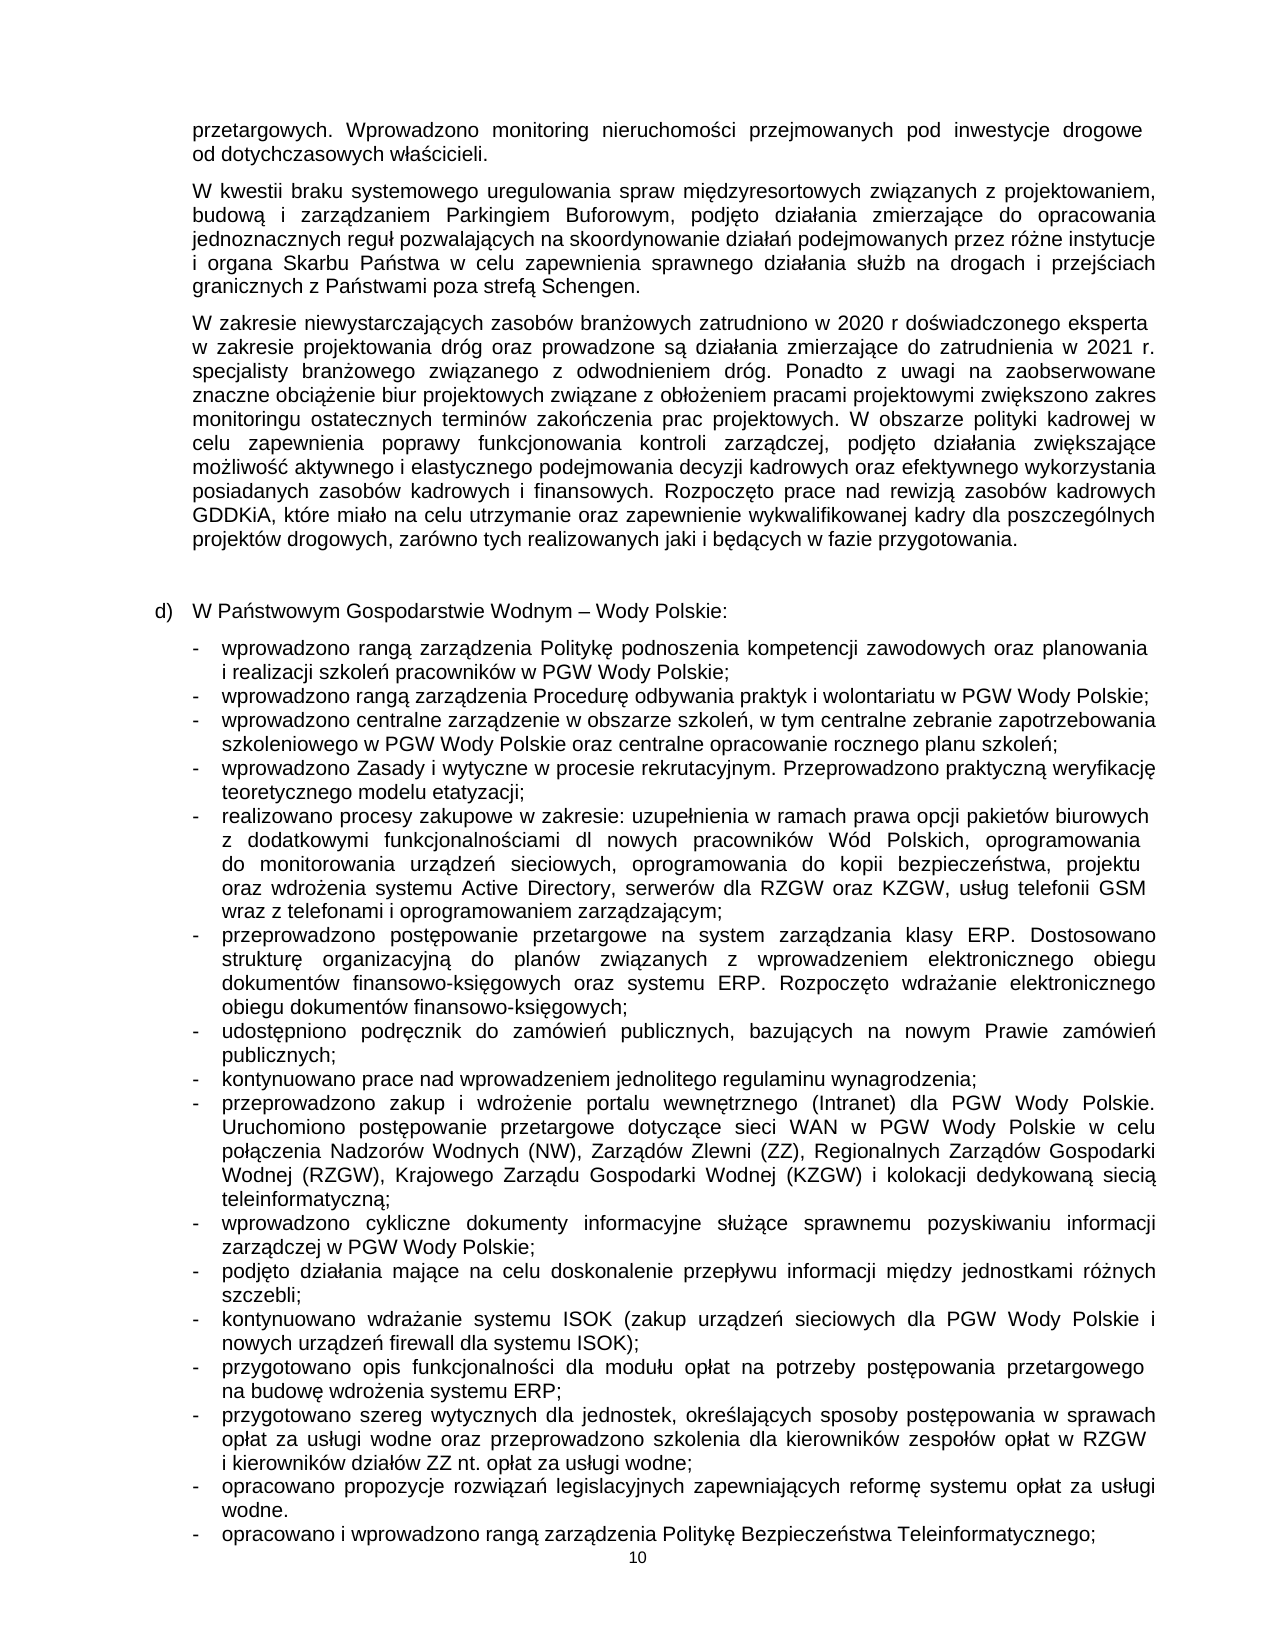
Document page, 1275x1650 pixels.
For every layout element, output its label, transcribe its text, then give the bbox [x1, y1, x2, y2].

text - przygotowano szereg wytycznych dla jednostek, określających sposoby postępowania w sprawach opłat za usługi wodne oraz przeprowadzono szkolenia dla kierowników zespołów opłat w RZGW i kierowników działów ZZ nt. opłat za usługi wodne; [192, 1402, 1157, 1474]
text - podjęto działania mające na celu doskonalenie przepływu informacji między jednostkami różnych szczebli; [192, 1259, 1157, 1307]
text - przygotowano opis funkcjonalności dla modułu opłat na potrzeby postępowania przetargowego na budowę wdrożenia systemu ERP; [192, 1354, 1157, 1402]
text - opracowano propozycje rozwiązań legislacyjnych zapewniających reformę systemu opłat za usługi wodne. [192, 1474, 1157, 1522]
list W Państwowym Gospodarstwie Wodnym – Wody Polskie: [154, 599, 1157, 623]
text - wprowadzono rangą zarządzenia Procedurę odbywania praktyk i wolontariatu w PGW Wody Polskie; [192, 684, 1157, 708]
text - opracowano i wprowadzono rangą zarządzenia Politykę Bezpieczeństwa Teleinformatycznego; [192, 1522, 1157, 1546]
text - realizowano procesy zakupowe w zakresie: uzupełnienia w ramach prawa opcji pakietów biurowych z dodatkowymi funkcjonalnościami dl nowych pracowników Wód Polskich, oprogramowania do monitorowania urządzeń sieciowych, oprogramowania do kopii bezpieczeństwa, projektu oraz wdrożenia systemu Active Directory, serwerów dla RZGW oraz KZGW, usług telefonii GSM wraz z telefonami i oprogramowaniem zarządzającym; [192, 803, 1157, 923]
text - kontynuowano wdrażanie systemu ISOK (zakup urządzeń sieciowych dla PGW Wody Polskie i nowych urządzeń firewall dla systemu ISOK); [192, 1307, 1157, 1354]
text W kwestii braku systemowego uregulowania spraw międzyresortowych związanych z projektowaniem, budową i zarządzaniem Parkingiem Buforowym, podjęto działania zmierzające do opracowania jednoznacznych reguł pozwalających na skoordynowanie działań podejmowanych przez różne instytucje i organa Skarbu Państwa w celu zapewnienia sprawnego działania służb na drogach i przejściach granicznych z Państwami poza strefą Schengen. [192, 178, 1157, 298]
text - wprowadzono Zasady i wytyczne w procesie rekrutacyjnym. Przeprowadzono praktyczną weryfikację teoretycznego modelu etatyzacji; [192, 756, 1157, 803]
text - udostępniono podręcznik do zamówień publicznych, bazujących na nowym Prawie zamówień publicznych; [192, 1019, 1157, 1067]
text - przeprowadzono postępowanie przetargowe na system zarządzania klasy ERP. Dostosowano strukturę organizacyjną do planów związanych z wprowadzeniem elektronicznego obiegu dokumentów finansowo-księgowych oraz systemu ERP. Rozpoczęto wdrażanie elektronicznego obiegu dokumentów finansowo-księgowych; [192, 923, 1157, 1019]
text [192, 118, 1157, 166]
text - kontynuowano prace nad wprowadzeniem jednolitego regulaminu wynagrodzenia; [192, 1067, 1157, 1091]
text - wprowadzono rangą zarządzenia Politykę podnoszenia kompetencji zawodowych oraz planowania i realizacji szkoleń pracowników w PGW Wody Polskie; [192, 636, 1157, 684]
text - przeprowadzono zakup i wdrożenie portalu wewnętrznego (Intranet) dla PGW Wody Polskie. Uruchomiono postępowanie przetargowe dotyczące sieci WAN w PGW Wody Polskie w celu połączenia Nadzorów Wodnych (NW), Zarządów Zlewni (ZZ), Regionalnych Zarządów Gospodarki Wodnej (RZGW), Krajowego Zarządu Gospodarki Wodnej (KZGW) i kolokacji dedykowaną siecią teleinformatyczną; [192, 1091, 1157, 1211]
text W zakresie niewystarczających zasobów branżowych zatrudniono w 2020 r doświadczonego eksperta w zakresie projektowania dróg oraz prowadzone są działania zmierzające do zatrudnienia w 2021 r. specjalisty branżowego związanego z odwodnieniem dróg. Ponadto z uwagi na zaobserwowane znaczne obciążenie biur projektowych związane z obłożeniem pracami projektowymi zwiększono zakres monitoringu ostatecznych terminów zakończenia prac projektowych. W obszarze polityki kadrowej w celu zapewnienia poprawy funkcjonowania kontroli zarządczej, podjęto działania zwiększające możliwość aktywnego i elastycznego podejmowania decyzji kadrowych oraz efektywnego wykorzystania posiadanych zasobów kadrowych i finansowych. Rozpoczęto prace nad rewizją zasobów kadrowych GDDKiA, które miało na celu utrzymanie oraz zapewnienie wykwalifikowanej kadry dla poszczególnych projektów drogowych, zarówno tych realizowanych jaki i będących w fazie przygotowania. [192, 311, 1157, 550]
text - wprowadzono centralne zarządzenie w obszarze szkoleń, w tym centralne zebranie zapotrzebowania szkoleniowego w PGW Wody Polskie oraz centralne opracowanie rocznego planu szkoleń; [192, 708, 1157, 756]
text - wprowadzono cykliczne dokumenty informacyjne służące sprawnemu pozyskiwaniu informacji zarządczej w PGW Wody Polskie; [192, 1211, 1157, 1259]
